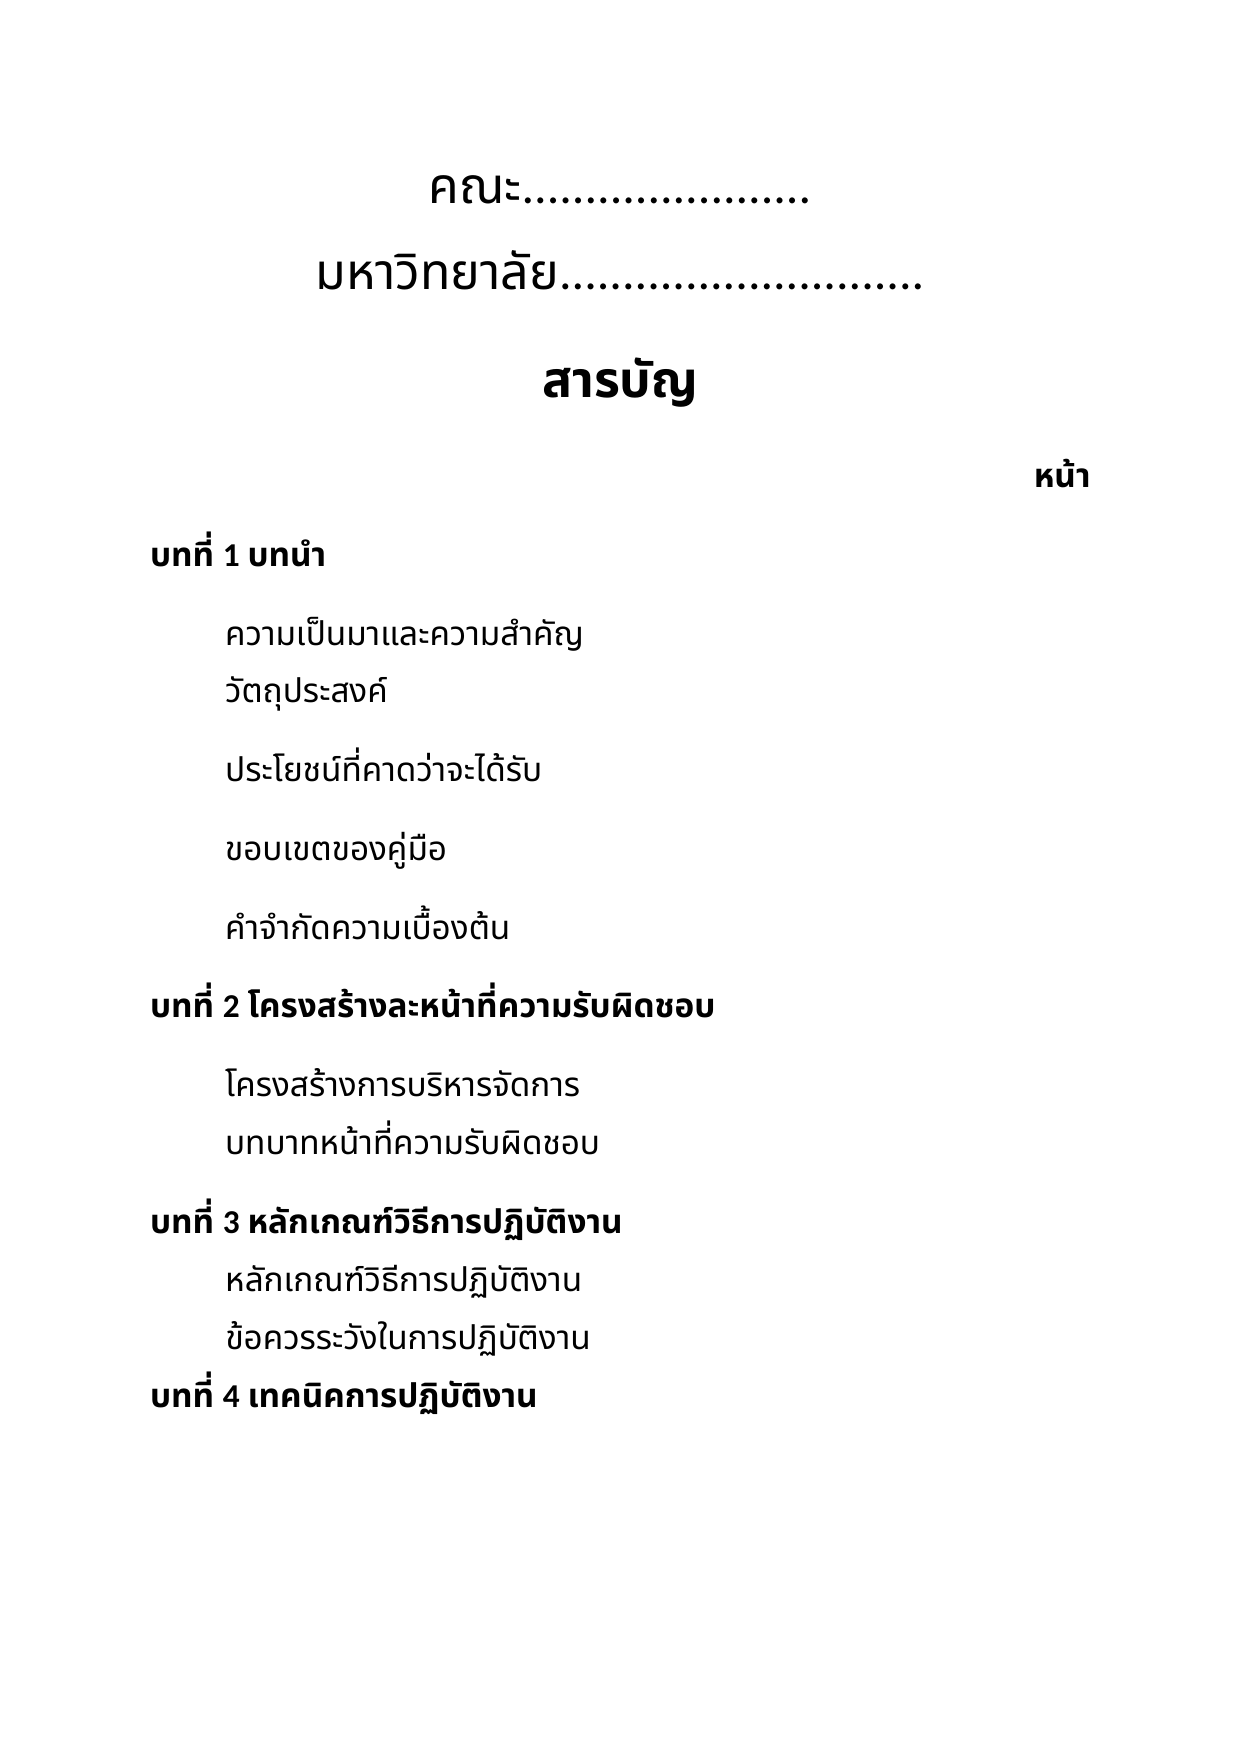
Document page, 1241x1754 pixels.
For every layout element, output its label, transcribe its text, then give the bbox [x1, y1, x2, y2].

text ขอบเขตของคู่มือ [150, 825, 1090, 875]
text หน้า [150, 452, 1090, 502]
text คณะ....................... มหาวิทยาลัย............................. [150, 150, 1090, 312]
text บทที่ 3 หลักเกณฑ์วิธีการปฏิบัติงาน หลักเกณฑ์วิธีการปฏิบัติงาน ข้อควรระวังในการปฏิบัติงาน บทที่ 4 เทคนิคการปฏิบัติงาน [150, 1198, 1090, 1422]
text บทที่ 1 บทนำ [150, 531, 1090, 581]
text ความเป็นมาและความสำคัญ วัตถุประสงค์ [150, 609, 1090, 718]
text ประโยชน์ที่คาดว่าจะได้รับ [150, 746, 1090, 797]
text โครงสร้างการบริหารจัดการ บทบาทหน้าที่ความรับผิดชอบ [150, 1061, 1090, 1169]
text บทที่ 2 โครงสร้างละหน้าที่ความรับผิดชอบ [150, 982, 1090, 1033]
text คำจำกัดความเบื้องต้น [150, 904, 1090, 954]
text สารบัญ [150, 344, 1090, 420]
